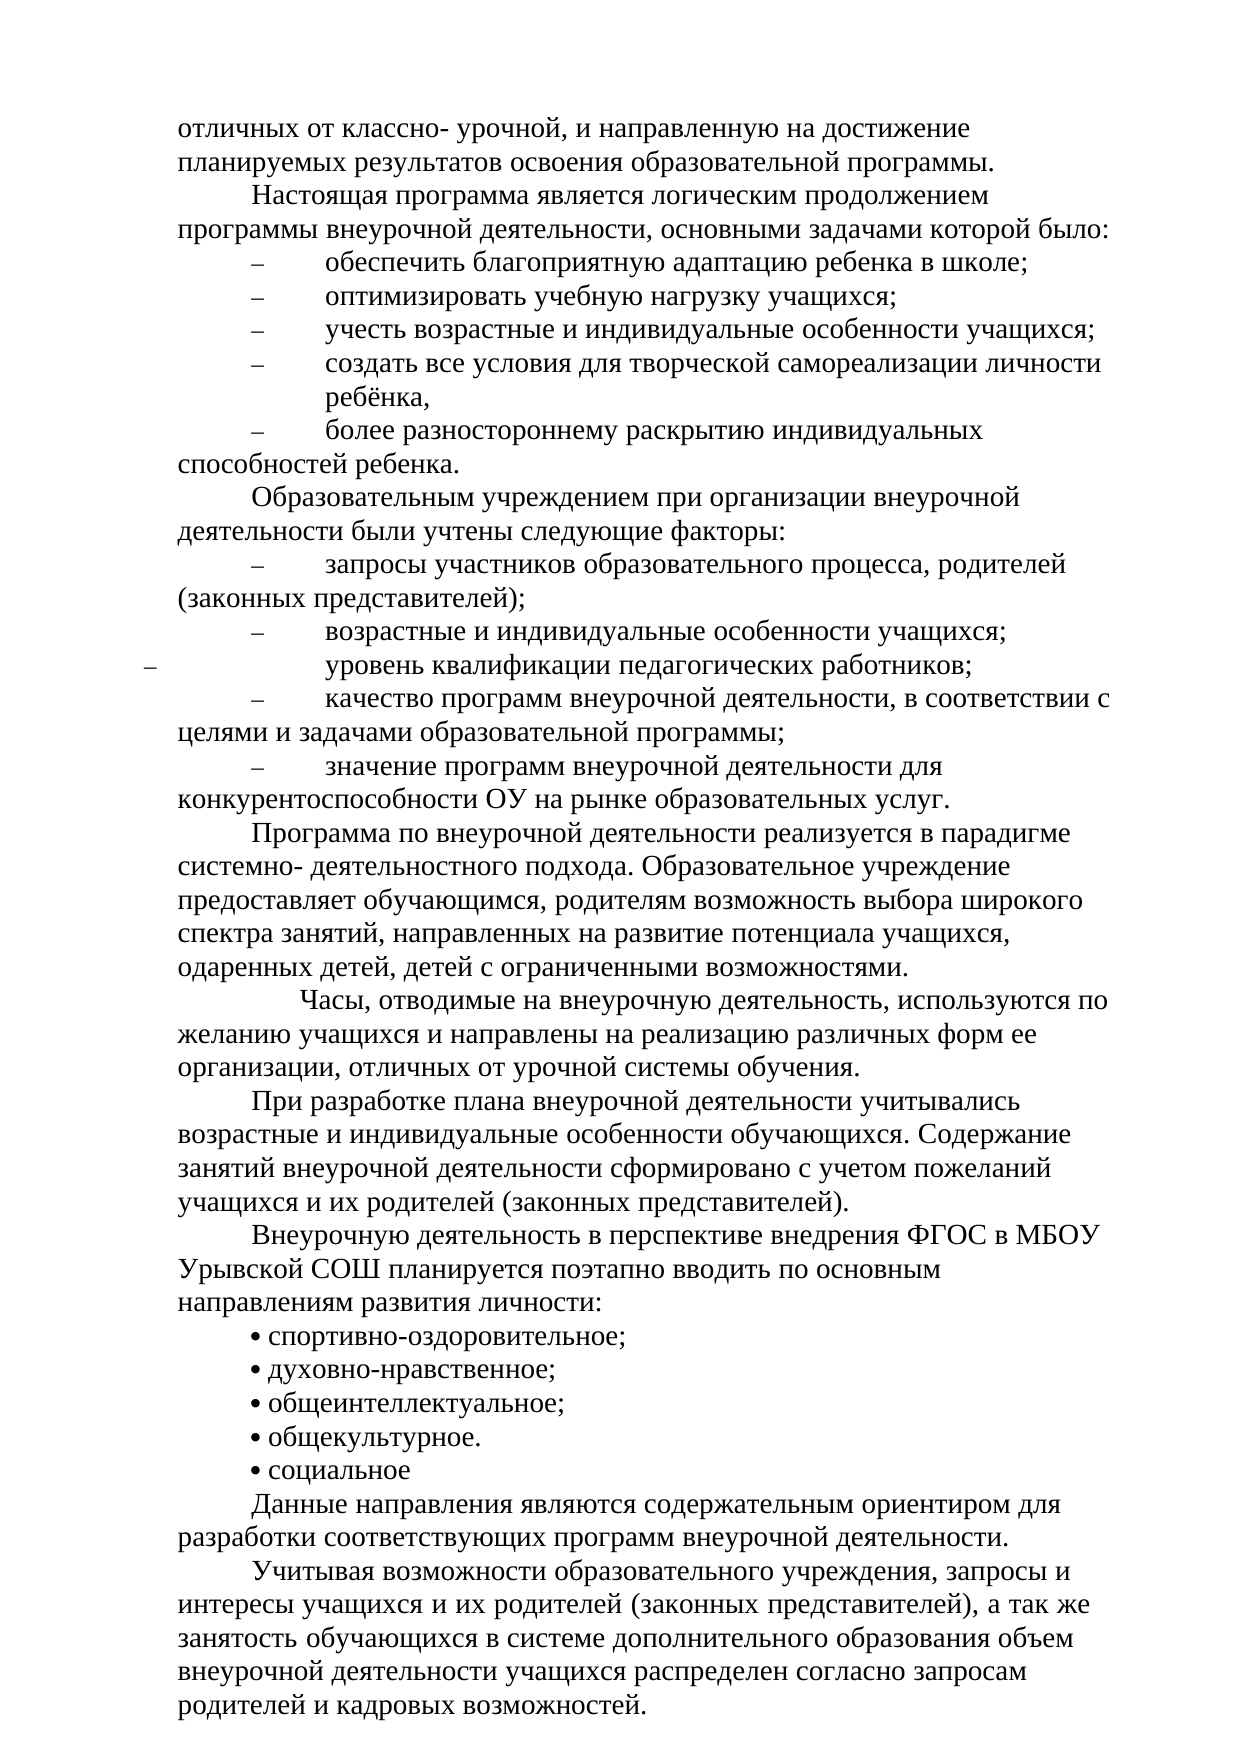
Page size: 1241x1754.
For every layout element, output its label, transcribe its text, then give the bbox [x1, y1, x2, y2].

list общеинтеллектуальное; [251, 1385, 1134, 1419]
text Настоящая программа является логическим продолжением программы внеурочной деятельности, основными задачами которой было: [177, 177, 1122, 244]
list создать все условия для творческой самореализации личности ребёнка, [251, 345, 1134, 412]
list спортивно-оздоровительное; [251, 1318, 1134, 1352]
list более разностороннему раскрытию индивидуальных способностей ребенка. [177, 412, 1122, 479]
text Часы, отводимые на внеурочную деятельность, используются по желанию учащихся и направлены на реализацию различных форм ее организации, отличных от урочной системы обучения. [177, 982, 1122, 1083]
text Внеурочную деятельность в перспективе внедрения ФГОС в МБОУ Урывской СОШ планируется поэтапно вводить по основным направлениям развития личности: [177, 1217, 1122, 1318]
list духовно-нравственное; [251, 1352, 1134, 1385]
list социальное [251, 1452, 1134, 1486]
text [177, 110, 1122, 177]
text Образовательным учреждением при организации внеурочной деятельности были учтены следующие факторы: [177, 479, 1122, 546]
list оптимизировать учебную нагрузку учащихся; [251, 278, 1134, 312]
text Учитывая возможности образовательного учреждения, запросы и интересы учащихся и их родителей (законных представителей), а так же занятость обучающихся в системе дополнительного образования объем внеурочной деятельности учащихся распределен согласно запросам родителей и кадровых возможностей. [177, 1553, 1123, 1721]
text При разработке плана внеурочной деятельности учитывались возрастные и индивидуальные особенности обучающихся. Содержание занятий внеурочной деятельности сформировано с учетом пожеланий учащихся и их родителей (законных представителей). [177, 1083, 1122, 1217]
text Программа по внеурочной деятельности реализуется в парадигме системно- деятельностного подхода. Образовательное учреждение предоставляет обучающимся, родителям возможность выбора широкого спектра занятий, направленных на развитие потенциала учащихся, одаренных детей, детей с ограниченными возможностями. [177, 815, 1122, 982]
list учесть возрастные и индивидуальные особенности учащихся; [251, 312, 1134, 345]
list запросы участников образовательного процесса, родителей (законных представителей); [177, 546, 1123, 613]
list уровень квалификации педагогических работников; [144, 647, 1134, 681]
list значение программ внеурочной деятельности для конкурентоспособности ОУ на рынке образовательных услуг. [177, 748, 1123, 815]
list обеспечить благоприятную адаптацию ребенка в школе; [251, 244, 1134, 278]
list качество программ внеурочной деятельности, в соответствии с целями и задачами образовательной программы; [177, 681, 1122, 748]
list общекультурное. [251, 1419, 1134, 1452]
list возрастные и индивидуальные особенности учащихся; [251, 613, 1134, 647]
text Данные направления являются содержательным ориентиром для разработки соответствующих программ внеурочной деятельности. [177, 1486, 1122, 1553]
